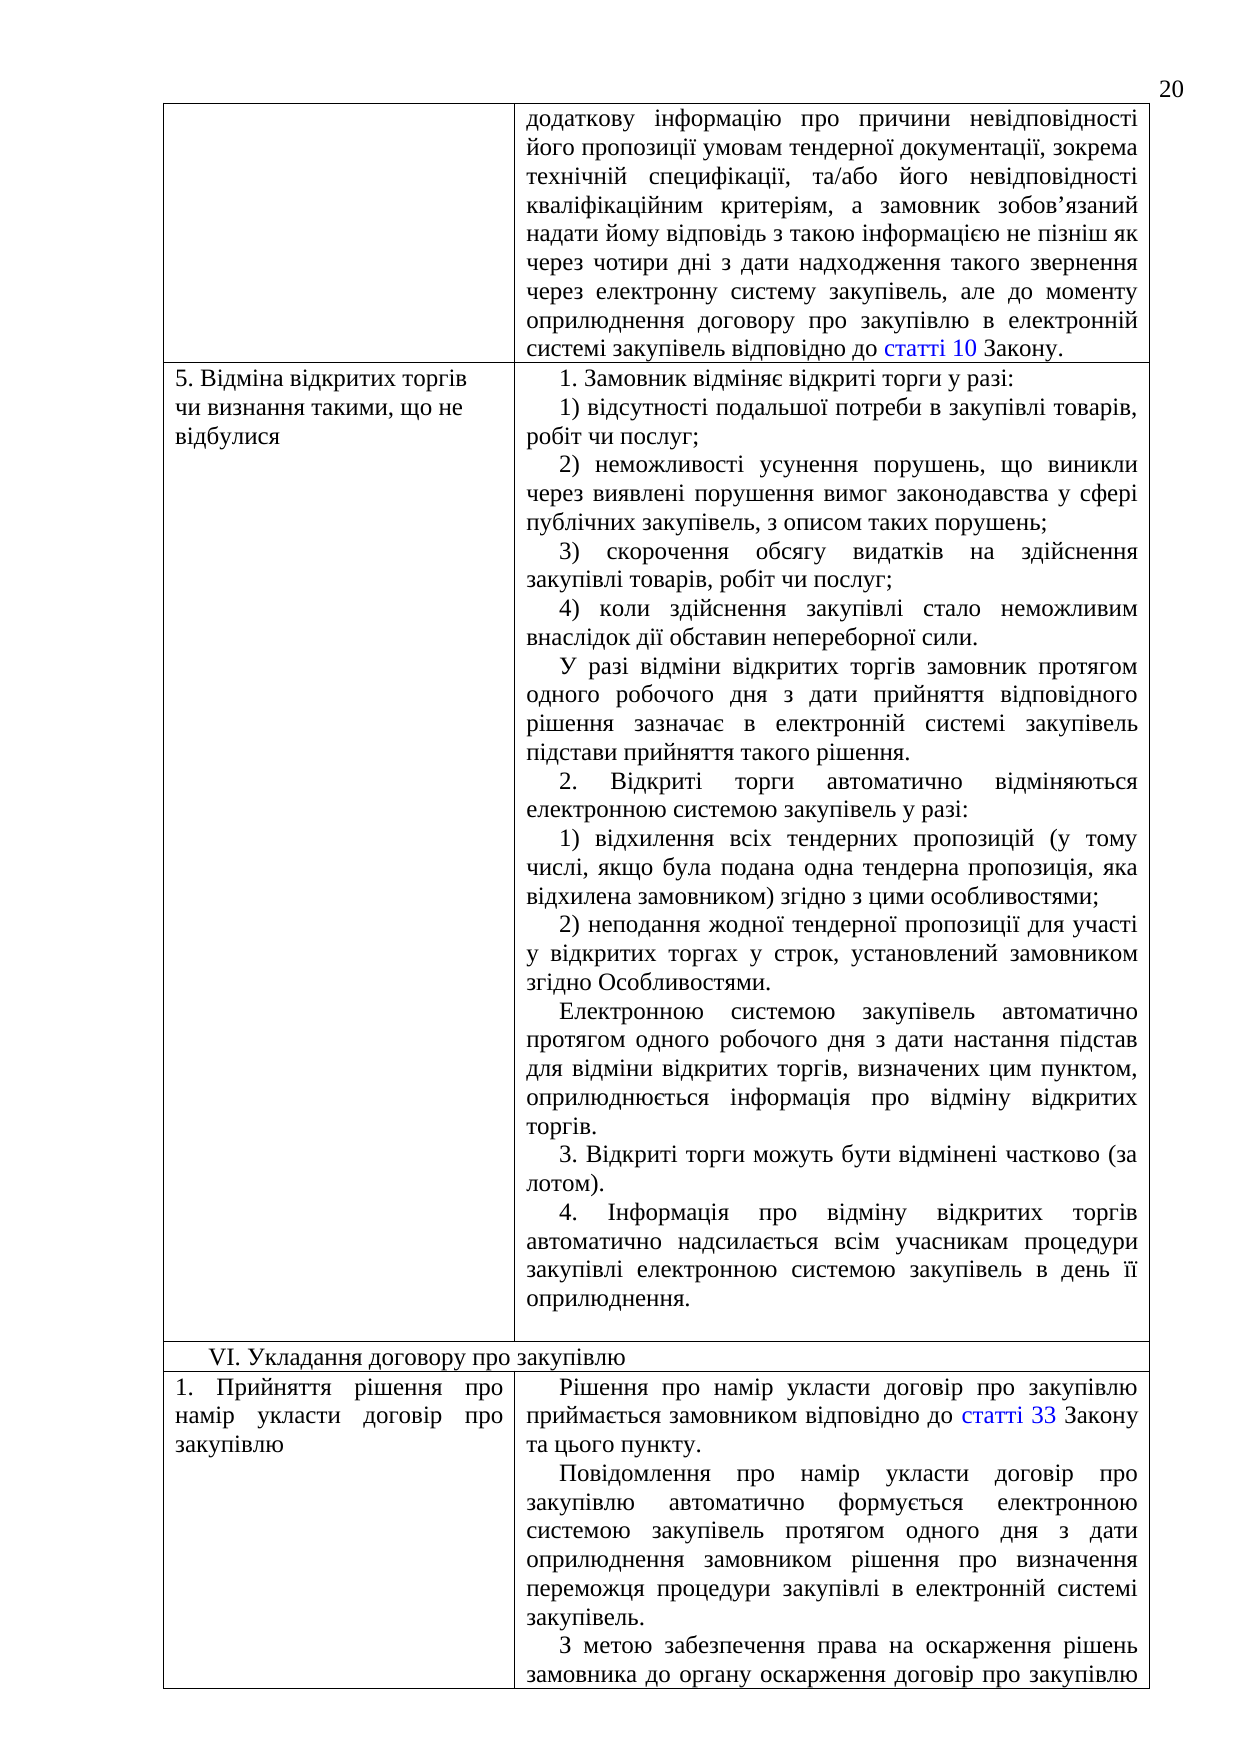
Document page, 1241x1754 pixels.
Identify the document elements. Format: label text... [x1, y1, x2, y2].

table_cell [515, 104, 1149, 362]
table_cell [515, 1372, 1149, 1688]
table_cell VI. Укладання договору про закупівлю [164, 1342, 1149, 1371]
table_cell 5. Відміна відкритих торгів чи визнання такими, що не відбулися [164, 363, 514, 1341]
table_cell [164, 1372, 514, 1688]
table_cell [164, 104, 514, 362]
table_cell 1. Замовник відміняє відкриті торги у разі: 1) відсутності подальшої потреби в закупівлі товарів, робіт чи послуг; 2) неможливості усунення порушень, що виникли через виявлені порушення вимог законодавства у сфері публічних закупівель, з описом таких порушень; 3) скорочення обсягу видатків на здійснення закупівлі товарів, робіт чи послуг; 4) коли здійснення закупівлі стало неможливим внаслідок дії обставин непереборної сили. У разі відміни відкритих торгів замовник протягом одного робочого дня з дати прийняття відповідного рішення зазначає в електронній системі закупівель підстави прийняття такого рішення. 2. Відкриті торги автоматично відміняються електронною системою закупівель у разі: 1) відхилення всіх тендерних пропозицій (у тому числі, якщо була подана одна тендерна пропозиція, яка відхилена замовником) згідно з цими особливостями; 2) неподання жодної тендерної пропозиції для участі у відкритих торгах у строк, установлений замовником згідно Особливостями. Електронною системою закупівель автоматично протягом одного робочого дня з дати настання підстав для відміни відкритих торгів, визначених цим пунктом, оприлюднюється інформація про відміну відкритих торгів. 3. Відкриті торги можуть бути відмінені частково (за лотом). 4. Інформація про відміну відкритих торгів автоматично надсилається всім учасникам процедури закупівлі електронною системою закупівель в день її оприлюднення. [515, 363, 1149, 1341]
